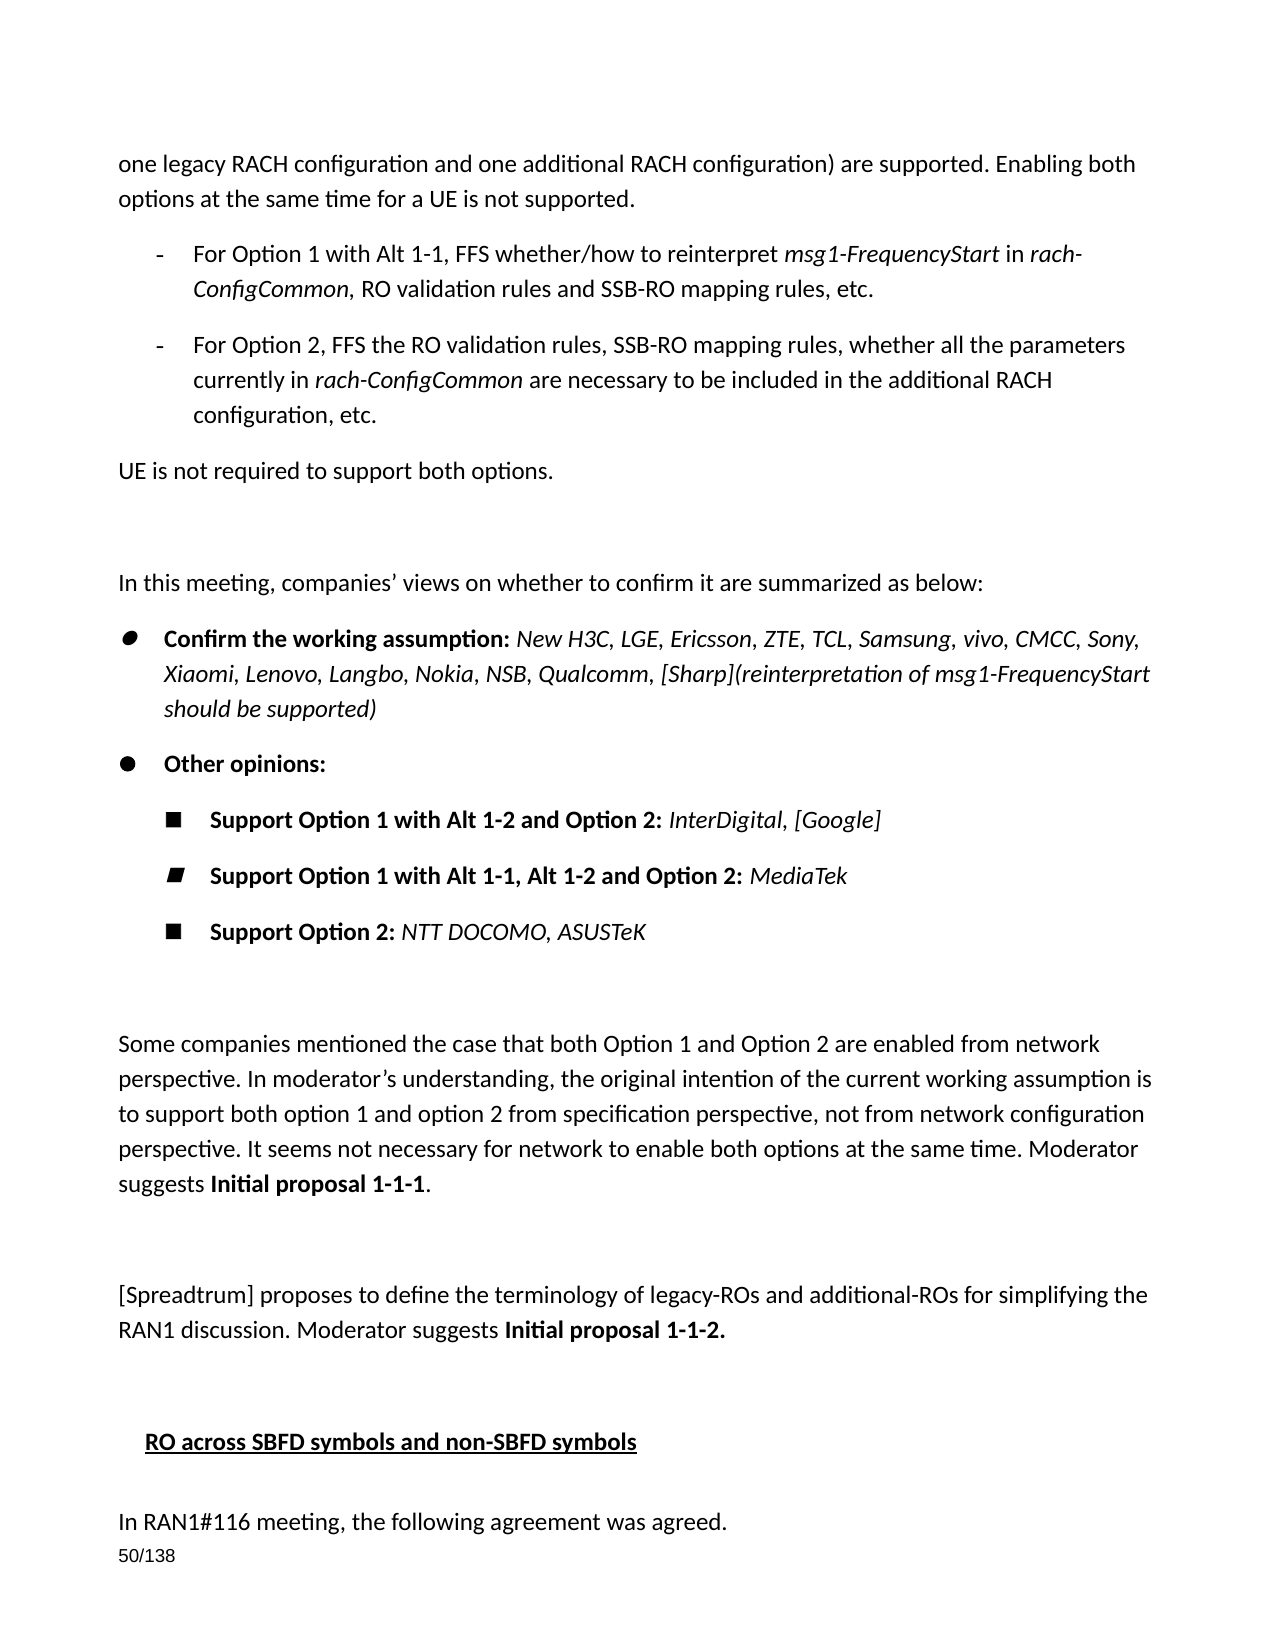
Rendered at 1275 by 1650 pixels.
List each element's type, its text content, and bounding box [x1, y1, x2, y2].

text Some companies mentioned the case that both Option 1 and Option 2 are enabled from network perspective. In moderator’s understanding, the original intention of the current working assumption is to support both option 1 and option 2 from specification perspective, not from network configuration perspective. It seems not necessary for network to enable both options at the same time. Moderator suggests Initial proposal 1-1-1. [118, 1028, 1157, 1198]
text In RAN1#116 meeting, the following agreement was agreed. [118, 1506, 1157, 1536]
list For Option 1 with Alt 1-1, FFS whether/how to reinterpret msg1-FrequencyStart in rach-ConfigCommon, RO validation rules and SSB-RO mapping rules, etc. [156, 238, 1157, 304]
list Confirm the working assumption: New H3C, LGE, Ericsson, ZTE, TCL, Samsung, vivo, CMCC, Sony, Xiaomi, Lenovo, Langbo, Nokia, NSB, Qualcomm, [Sharp](reinterpretation of msg1-FrequencyStart should be supported) [118, 623, 1157, 723]
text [118, 148, 1157, 213]
list For Option 2, FFS the RO validation rules, SSB-RO mapping rules, whether all the parameters currently in rach-ConfigCommon are necessary to be included in the additional RACH configuration, etc. [156, 329, 1157, 430]
list Other opinions: [118, 748, 1157, 779]
list Support Option 2: NTT DOCOMO, ASUSTeK [164, 916, 1157, 947]
text [Spreadtrum] proposes to define the terminology of legacy-ROs and additional-ROs for simplifying the RAN1 discussion. Moderator suggests Initial proposal 1-1-2. [118, 1279, 1157, 1345]
list Support Option 1 with Alt 1-2 and Option 2: InterDigital, [Google] [164, 804, 1157, 835]
text In this meeting, companies’ views on whether to confirm it are summarized as below: [118, 567, 1157, 597]
list Support Option 1 with Alt 1-1, Alt 1-2 and Option 2: MediaTek [164, 860, 1157, 891]
text UE is not required to support both options. [118, 455, 1157, 486]
subtitle RO across SBFD symbols and non-SBFD symbols [145, 1426, 1157, 1457]
